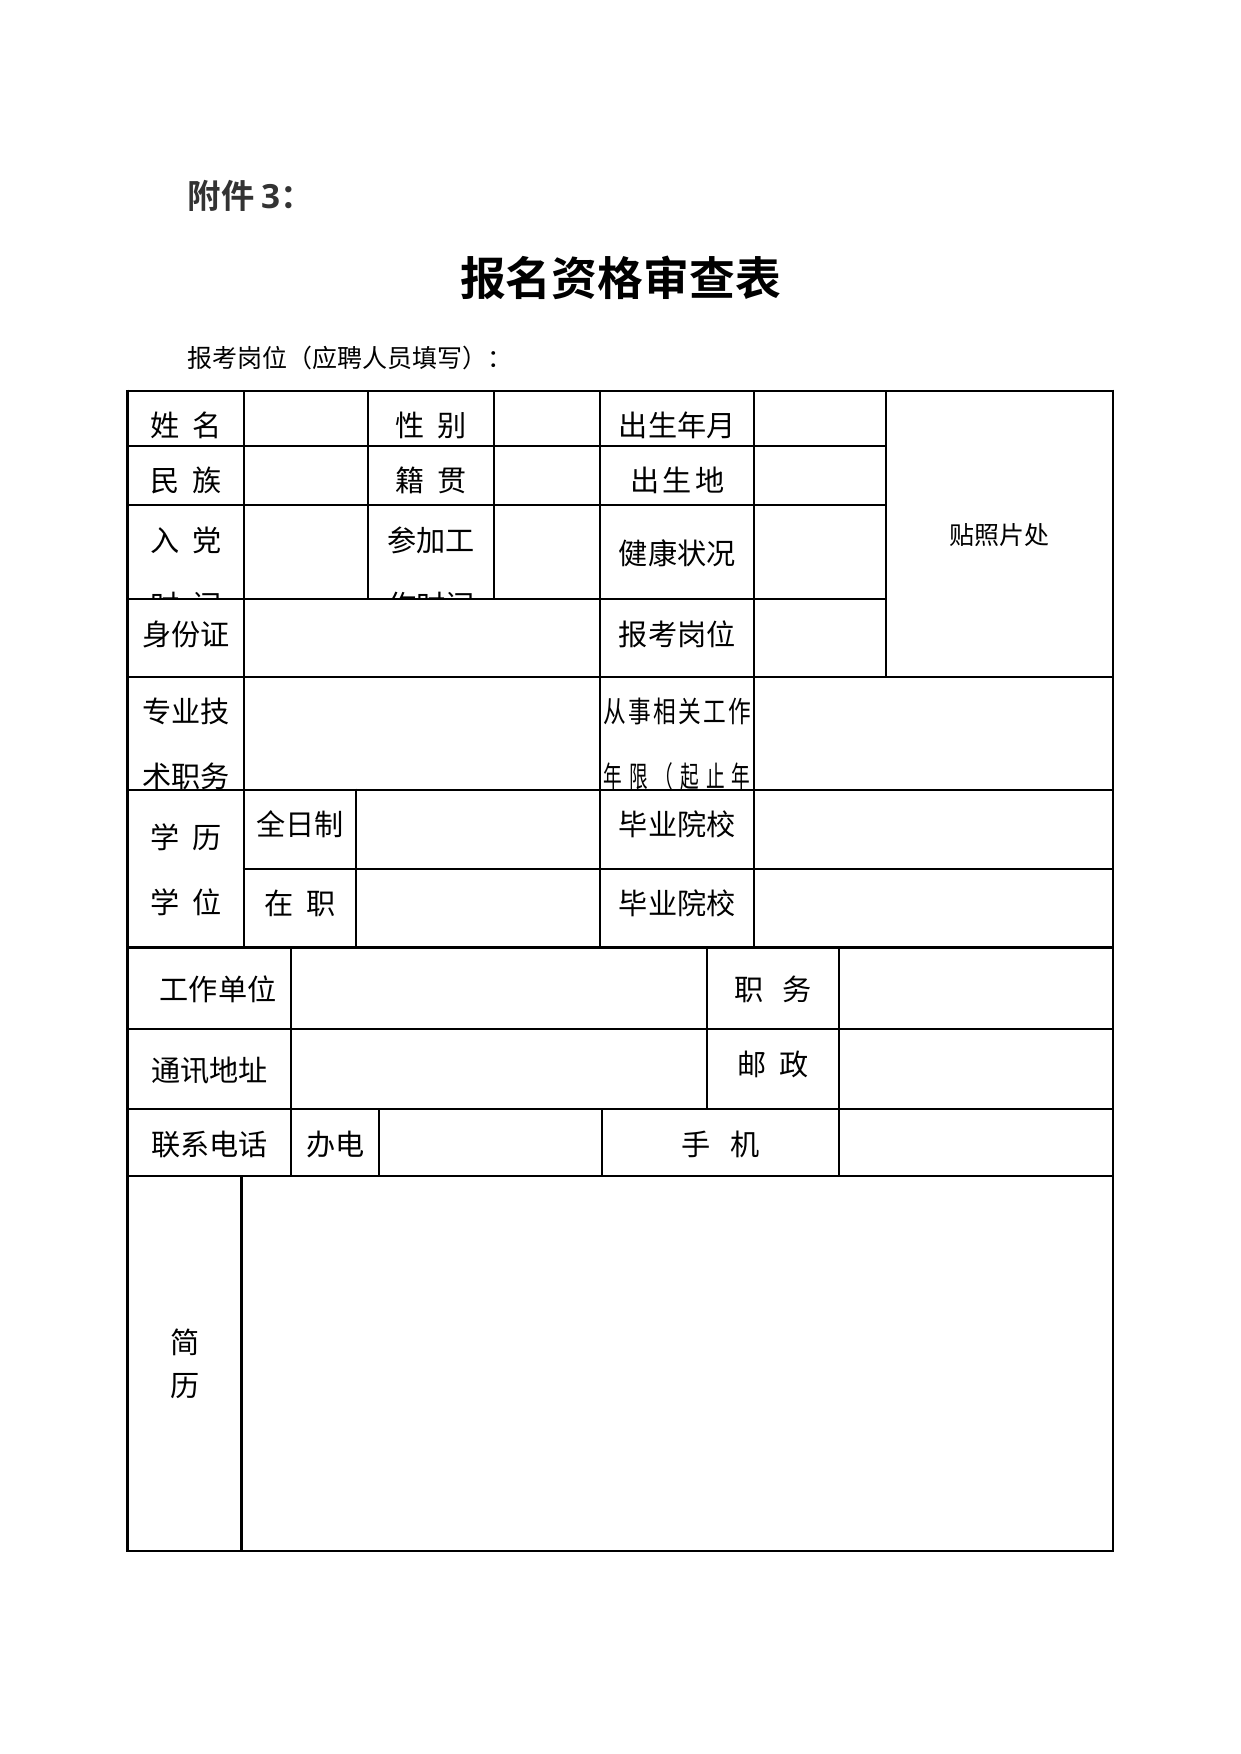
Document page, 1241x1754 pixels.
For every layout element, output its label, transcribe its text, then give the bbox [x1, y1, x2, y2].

table_cell [292, 949, 706, 1028]
table_cell 专业技 术职务 [129, 678, 243, 788]
table_cell [840, 1110, 1112, 1175]
table_cell 毕业院校 系及专业 [601, 870, 753, 946]
table_cell [245, 447, 367, 504]
table_cell [380, 1110, 601, 1175]
table_cell [840, 1030, 1112, 1108]
table_cell [840, 949, 1112, 1028]
table_header [245, 392, 367, 444]
table_cell 身份证 号 码 [129, 600, 243, 676]
table_header [755, 392, 885, 444]
table_cell 籍 贯 [369, 447, 493, 504]
table_cell 学 历 学 位 [129, 791, 243, 946]
table_cell 联系电话 [129, 1110, 290, 1175]
table_cell [245, 506, 367, 598]
table_cell [245, 678, 599, 788]
table_cell [357, 870, 599, 946]
table_cell [755, 447, 885, 504]
table_cell 入 党 时 间 [129, 506, 243, 598]
table_cell 办电 [292, 1110, 378, 1175]
table_header 姓 名 [129, 392, 243, 444]
table_cell 邮 政 编 码 [708, 1030, 838, 1108]
table_cell [755, 506, 885, 598]
table_cell 民 族 [129, 447, 243, 504]
table_header 贴照片处 [887, 392, 1112, 676]
text 报名资格审查表 [187, 227, 1053, 324]
table_cell [245, 600, 599, 676]
table_cell 通讯地址 [129, 1030, 290, 1108]
table_header 出生年月 [601, 392, 753, 444]
table_cell 简 历 [129, 1177, 240, 1550]
table_cell [755, 791, 1112, 867]
table_cell 健康状况 [601, 506, 753, 598]
table_cell 全日制 教 育 [245, 791, 355, 867]
text 报考岗位（应聘人员填写）： [187, 324, 1053, 389]
table_cell 从事相关工作年限（起止年月） [601, 678, 753, 788]
table_cell [755, 600, 885, 676]
table_cell 毕业院校 系及专业 [601, 791, 753, 867]
table_cell 工作单位 [129, 949, 290, 1028]
table_cell [495, 447, 599, 504]
table_cell [292, 1030, 706, 1108]
table_cell 参加工 作时间 [369, 506, 493, 598]
table_cell [495, 506, 599, 598]
table_cell [755, 870, 1112, 946]
table_cell 在 职 教 育 [245, 870, 355, 946]
table_cell 手 机 [603, 1110, 838, 1175]
table_cell 报考岗位 代 码 [601, 600, 753, 676]
table_cell [243, 1177, 1112, 1550]
list 附件3： [187, 162, 1053, 227]
table_cell [755, 678, 1112, 788]
table_cell 职 务 [708, 949, 838, 1028]
table_header [495, 392, 599, 444]
table_cell [357, 791, 599, 867]
table_cell 出生地 [601, 447, 753, 504]
table_header 性 别 [369, 392, 493, 444]
